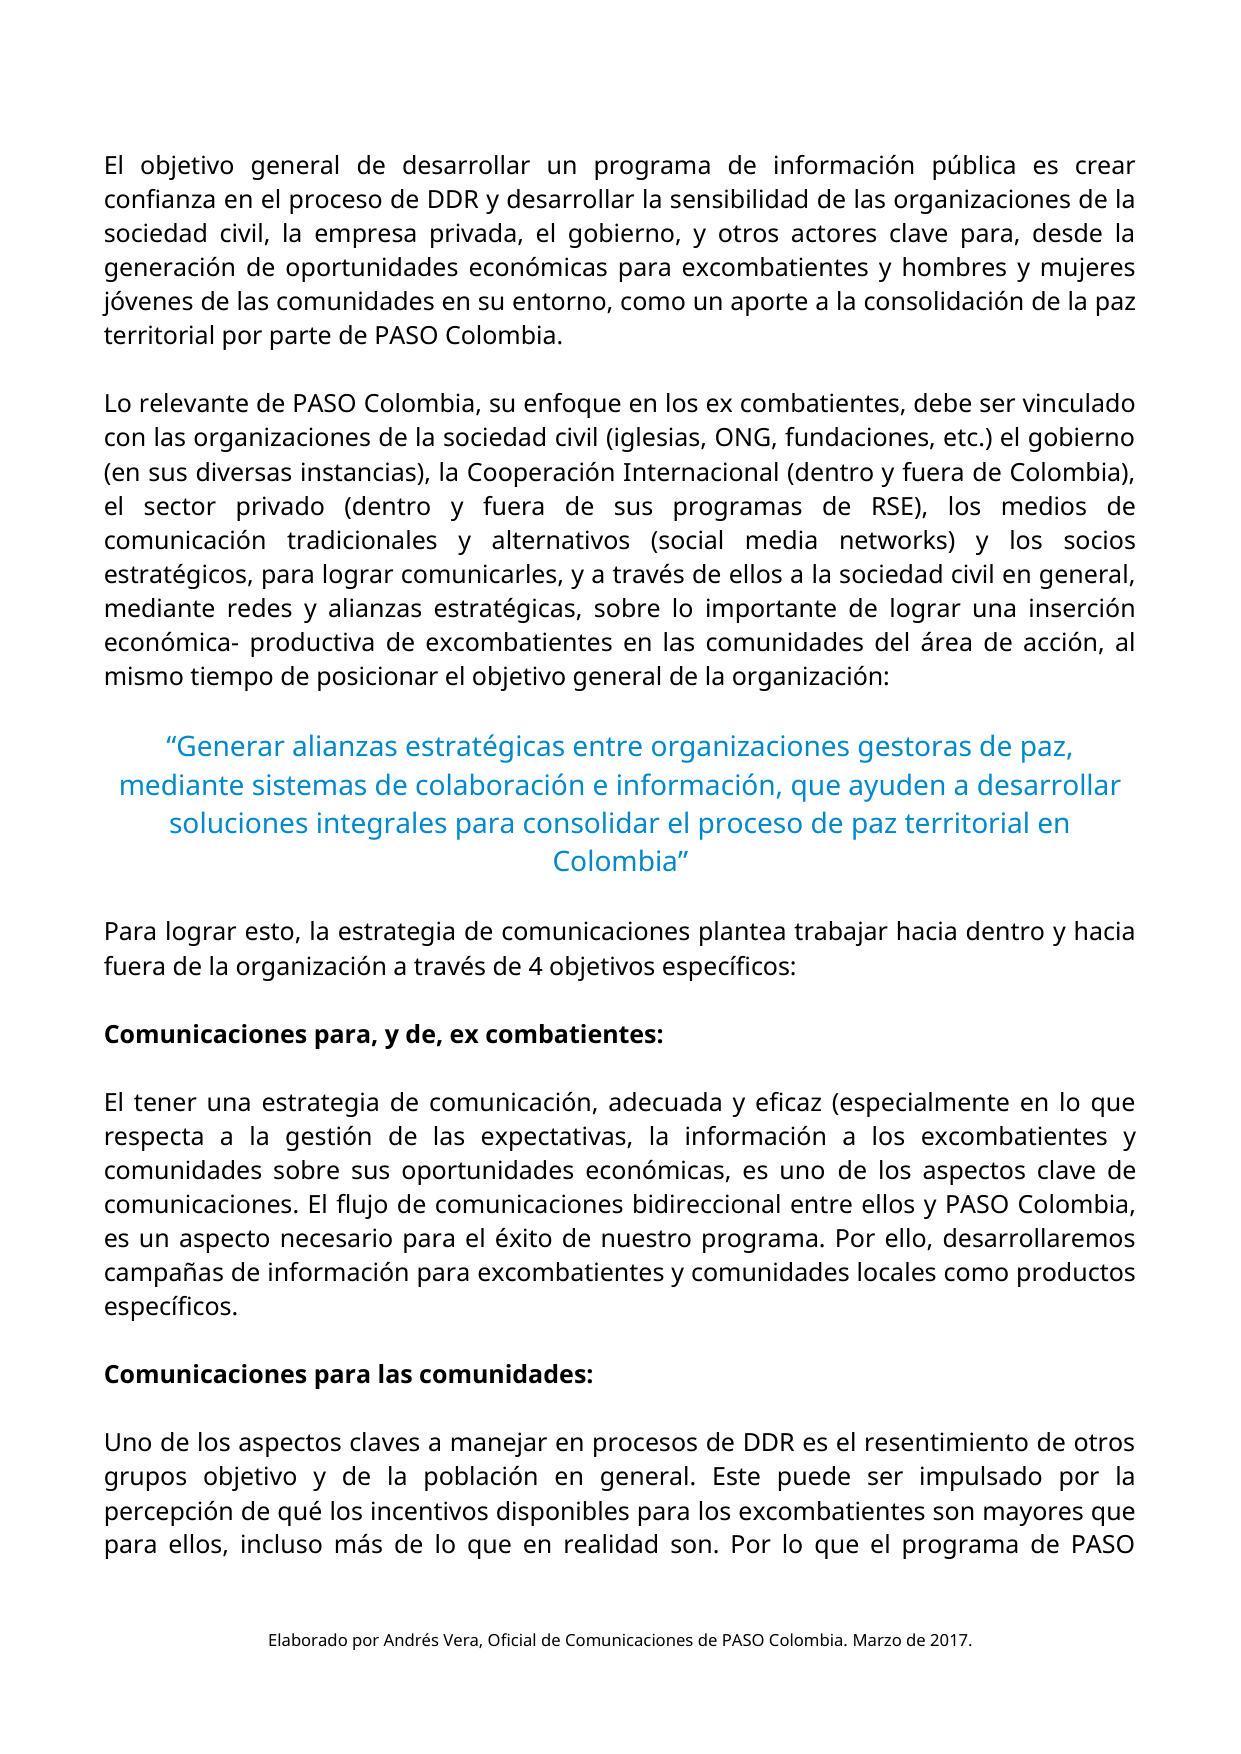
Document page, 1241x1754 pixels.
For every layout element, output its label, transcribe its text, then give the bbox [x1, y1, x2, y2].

text El objetivo general de desarrollar un programa de información pública es crear confianza en el proceso de DDR y desarrollar la sensibilidad de las organizaciones de la sociedad civil, la empresa privada, el gobierno, y otros actores clave para, desde la generación de oportunidades económicas para excombatientes y hombres y mujeres jóvenes de las comunidades en su entorno, como un aporte a la consolidación de la paz territorial por parte de PASO Colombia. [103, 148, 1137, 352]
text Comunicaciones para, y de, ex combatientes: [103, 1016, 1137, 1050]
text Lo relevante de PASO Colombia, su enfoque en los ex combatientes, debe ser vinculado con las organizaciones de la sociedad civil (iglesias, ONG, fundaciones, etc.) el gobierno (en sus diversas instancias), la Cooperación Internacional (dentro y fuera de Colombia), el sector privado (dentro y fuera de sus programas de RSE), los medios de comunicación tradicionales y alternativos (social media networks) y los socios estratégicos, para lograr comunicarles, y a través de ellos a la sociedad civil en general, mediante redes y alianzas estratégicas, sobre lo importante de lograr una inserción económica- productiva de excombatientes en las comunidades del área de acción, al mismo tiempo de posicionar el objetivo general de la organización: [103, 386, 1137, 693]
text Para lograr esto, la estrategia de comunicaciones plantea trabajar hacia dentro y hacia fuera de la organización a través de 4 objetivos específicos: [103, 914, 1137, 982]
text “Generar alianzas estratégicas entre organizaciones gestoras de paz, mediante sistemas de colaboración e información, que ayuden a desarrollar soluciones integrales para consolidar el proceso de paz territorial en Colombia” [103, 727, 1137, 880]
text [103, 1425, 1137, 1561]
text El tener una estrategia de comunicación, adecuada y eficaz (especialmente en lo que respecta a la gestión de las expectativas, la información a los excombatientes y comunidades sobre sus oportunidades económicas, es uno de los aspectos clave de comunicaciones. El flujo de comunicaciones bidireccional entre ellos y PASO Colombia, es un aspecto necesario para el éxito de nuestro programa. Por ello, desarrollaremos campañas de información para excombatientes y comunidades locales como productos específicos. [103, 1084, 1137, 1323]
text Comunicaciones para las comunidades: [103, 1357, 1137, 1391]
